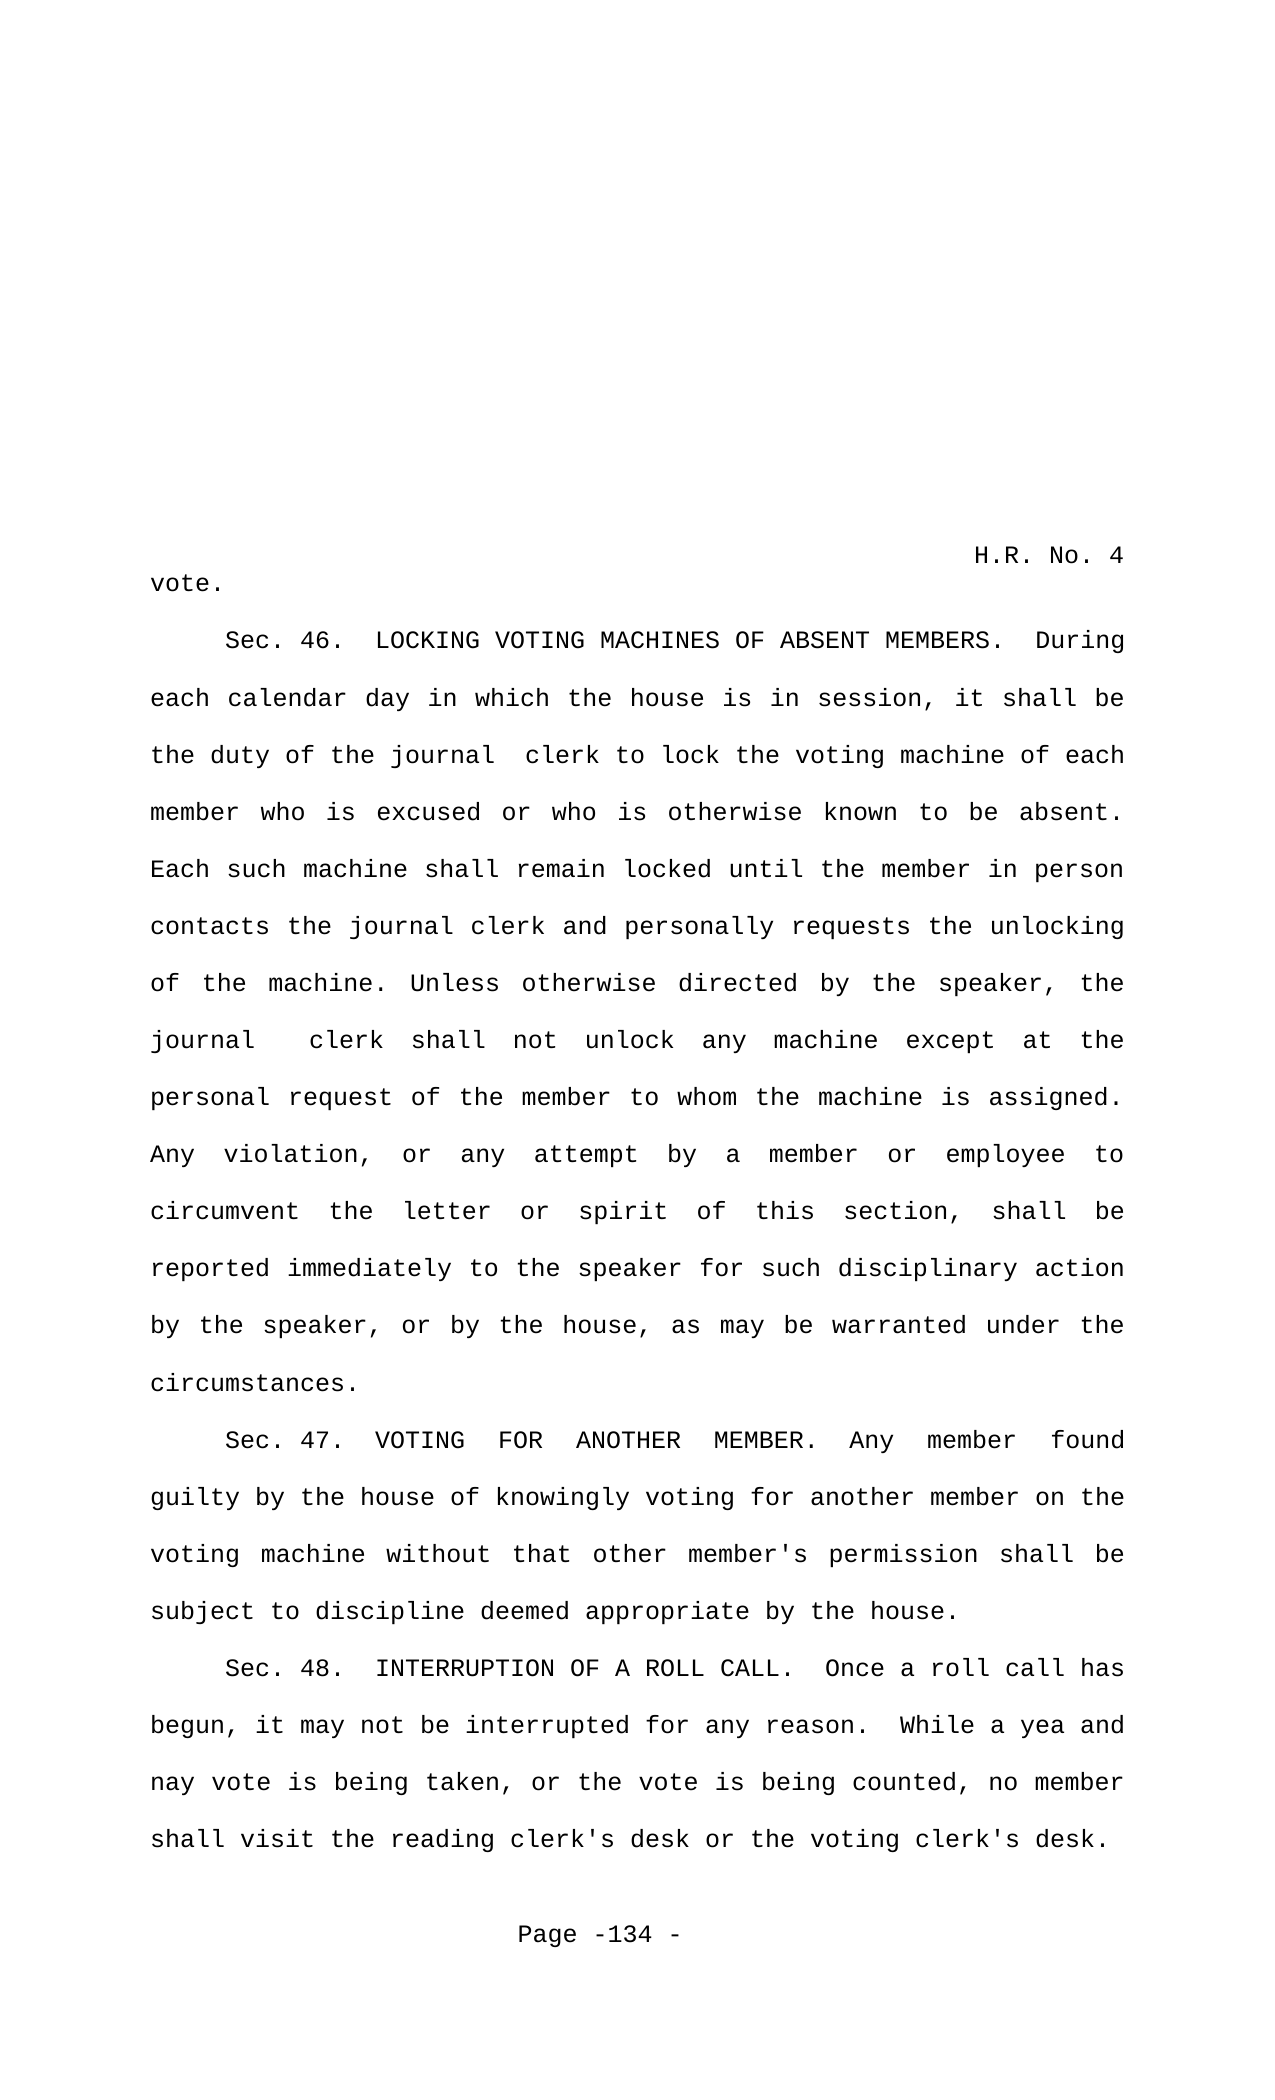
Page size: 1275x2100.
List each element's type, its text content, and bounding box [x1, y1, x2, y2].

text Sec. 48. INTERRUPTION OF A ROLL CALL. Once a roll call has begun, it may not be interrupted for any reason. While a yea and nay vote is being taken, or the vote is being counted, no member shall visit the reading clerk's desk or the voting clerk's desk. [150, 1655, 1125, 1855]
text Sec. 47. VOTING FOR ANOTHER MEMBER. Any member found guilty by the house of knowingly voting for another member on the voting machine without that other member's permission shall be subject to discipline deemed appropriate by the house. [150, 1427, 1125, 1627]
text Sec. 46. LOCKING VOTING MACHINES OF ABSENT MEMBERS. During each calendar day in which the house is in session, it shall be the duty of the journal clerk to lock the voting machine of each member who is excused or who is otherwise known to be absent. Each such machine shall remain locked until the member in person contacts the journal clerk and personally requests the unlocking of the machine. Unless otherwise directed by the speaker, the journal clerk shall not unlock any machine except at the personal request of the member to whom the machine is assigned. Any violation, or any attempt by a member or employee to circumvent the letter or spirit of this section, shall be reported immediately to the speaker for such disciplinary action by the speaker, or by the house, as may be warranted under the circumstances. [150, 628, 1125, 1398]
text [150, 571, 1125, 599]
